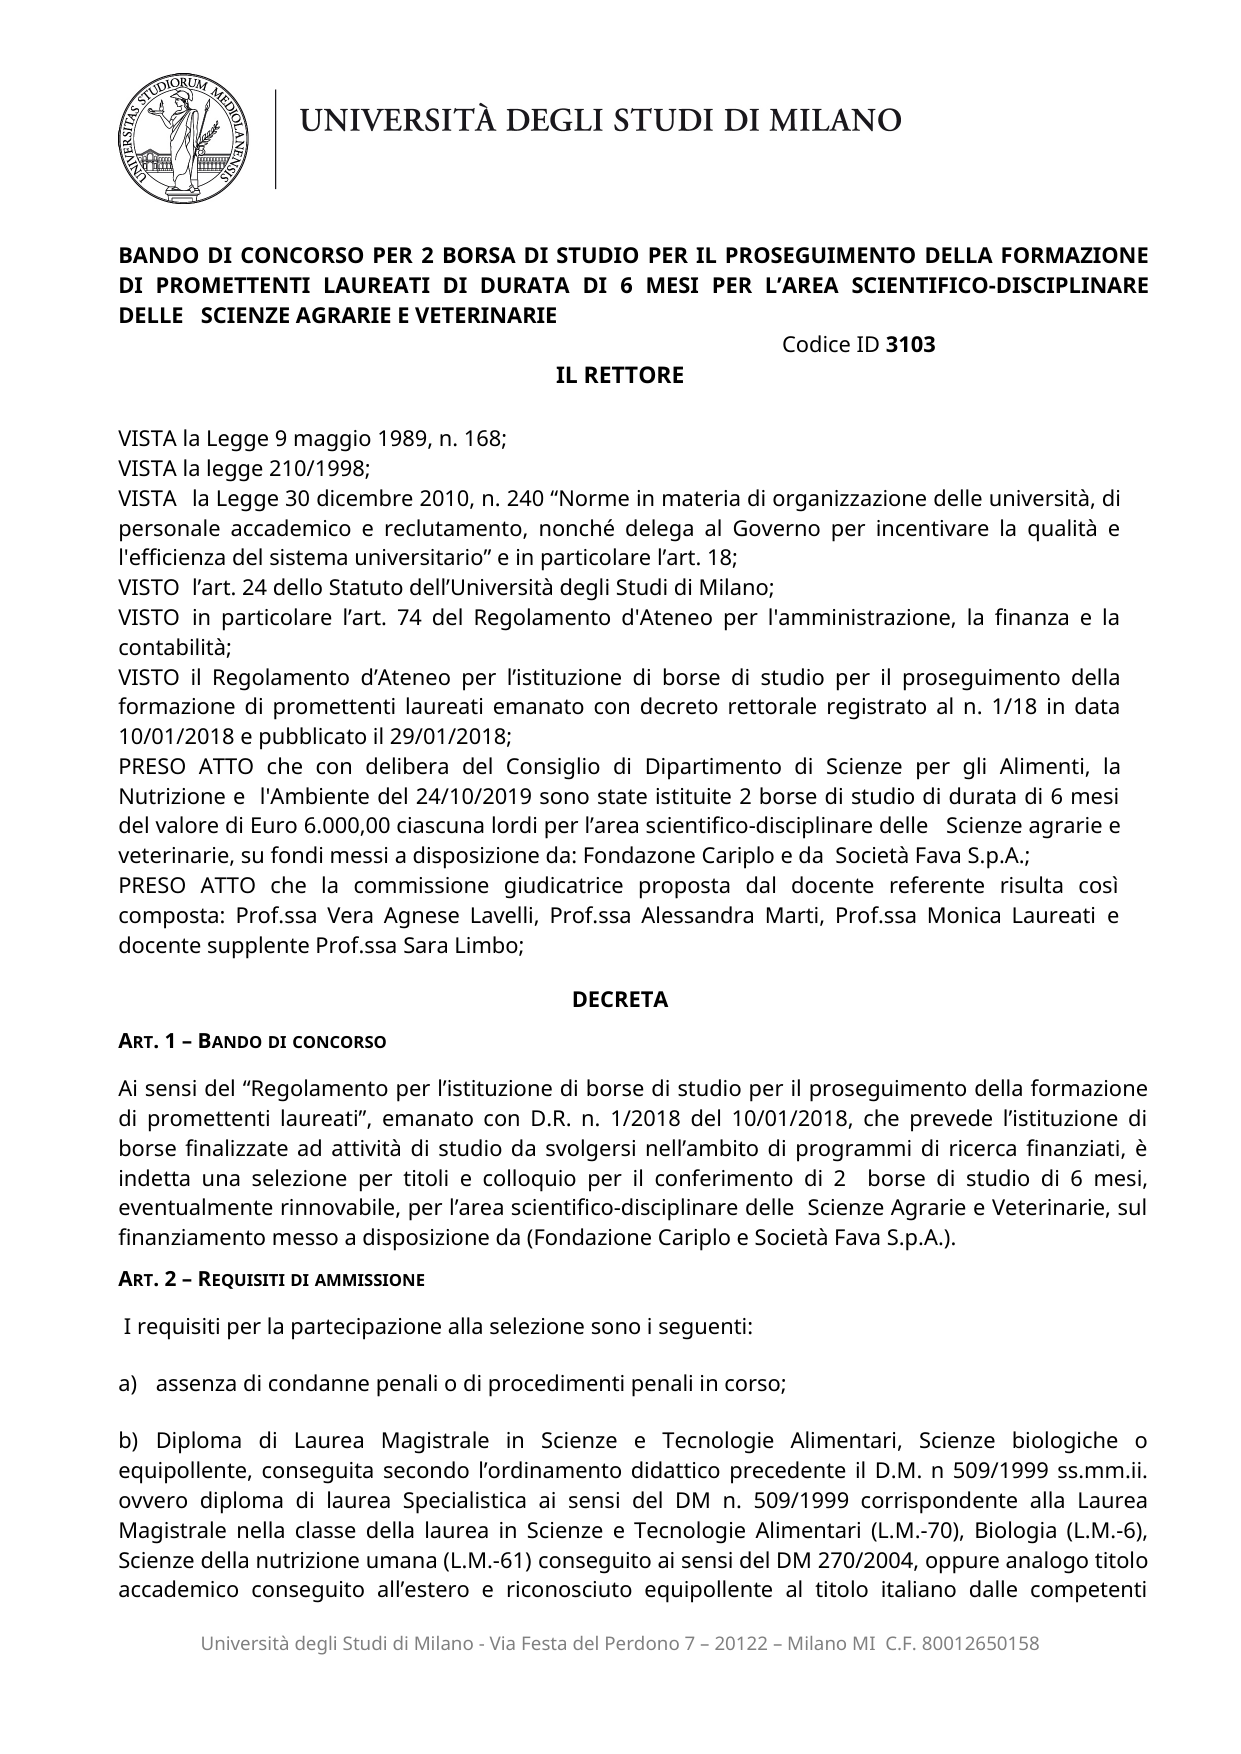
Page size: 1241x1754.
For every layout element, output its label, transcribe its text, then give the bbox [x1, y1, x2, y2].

subtitle DECRETA [118, 984, 1122, 1014]
text VISTA la Legge 9 maggio 1989, n. 168; [118, 423, 1122, 453]
text VISTO il Regolamento d’Ateneo per l’istituzione di borse di studio per il proseguimento della formazione di promettenti laureati emanato con decreto rettorale registrato al n. 1/18 in data 10/01/2018 e pubblicato il 29/01/2018; [118, 661, 1122, 751]
text BANDO DI CONCORSO PER 2 BORSA DI STUDIO PER IL PROSEGUIMENTO DELLA FORMAZIONE DI PROMETTENTI LAUREATI DI DURATA DI 6 MESI PER L’AREA SCIENTIFICO-DISCIPLINARE DELLE SCIENZE AGRARIE E VETERINARIE [118, 240, 1149, 329]
text VISTO in particolare l’art. 74 del Regolamento d'Ateneo per l'amministrazione, la finanza e la contabilità; [118, 602, 1122, 661]
text VISTA la Legge 30 dicembre 2010, n. 240 “Norme in materia di organizzazione delle università, di personale accademico e reclutamento, nonché delega al Governo per incentivare la qualità e l'efficienza del sistema universitario” e in particolare l’art. 18; [118, 483, 1122, 572]
text Codice ID 3103 [708, 329, 1122, 359]
text PRESO ATTO che la commissione giudicatrice proposta dal docente referente risulta così composta: Prof.ssa Vera Agnese Lavelli, Prof.ssa Alessandra Marti, Prof.ssa Monica Laureati e docente supplente Prof.ssa Sara Limbo; [118, 870, 1119, 959]
text Ai sensi del “Regolamento per l’istituzione di borse di studio per il proseguimento della formazione di promettenti laureati”, emanato con D.R. n. 1/2018 del 10/01/2018, che prevede l’istituzione di borse finalizzate ad attività di studio da svolgersi nell’ambito di programmi di ricerca finanziati, è indetta una selezione per titoli e colloquio per il conferimento di 2 borse di studio di 6 mesi, eventualmente rinnovabile, per l’area scientifico-disciplinare delle Scienze Agrarie e Veterinarie, sul finanziamento messo a disposizione da (Fondazione Cariplo e Società Fava S.p.A.). [118, 1073, 1149, 1252]
text Art. 1 – Bando di concorso [118, 1027, 1122, 1055]
list assenza di condanne penali o di procedimenti penali in corso; [118, 1368, 1149, 1398]
text VISTO l’art. 24 dello Statuto dell’Università degli Studi di Milano; [118, 572, 1122, 602]
text I requisiti per la partecipazione alla selezione sono i seguenti: [118, 1311, 1149, 1341]
text Art. 2 – Requisiti di ammissione [118, 1264, 1122, 1293]
text IL RETTORE [118, 359, 1122, 391]
picture [118, 73, 901, 204]
text VISTA la legge 210/1998; [118, 453, 1122, 483]
text PRESO ATTO che con delibera del Consiglio di Dipartimento di Scienze per gli Alimenti, la Nutrizione e l'Ambiente del 24/10/2019 sono state istituite 2 borse di studio di durata di 6 mesi del valore di Euro 6.000,00 ciascuna lordi per l’area scientifico-disciplinare delle Scienze agrarie e veterinarie, su fondi messi a disposizione da: Fondazone Cariplo e da Società Fava S.p.A.; [118, 751, 1122, 870]
